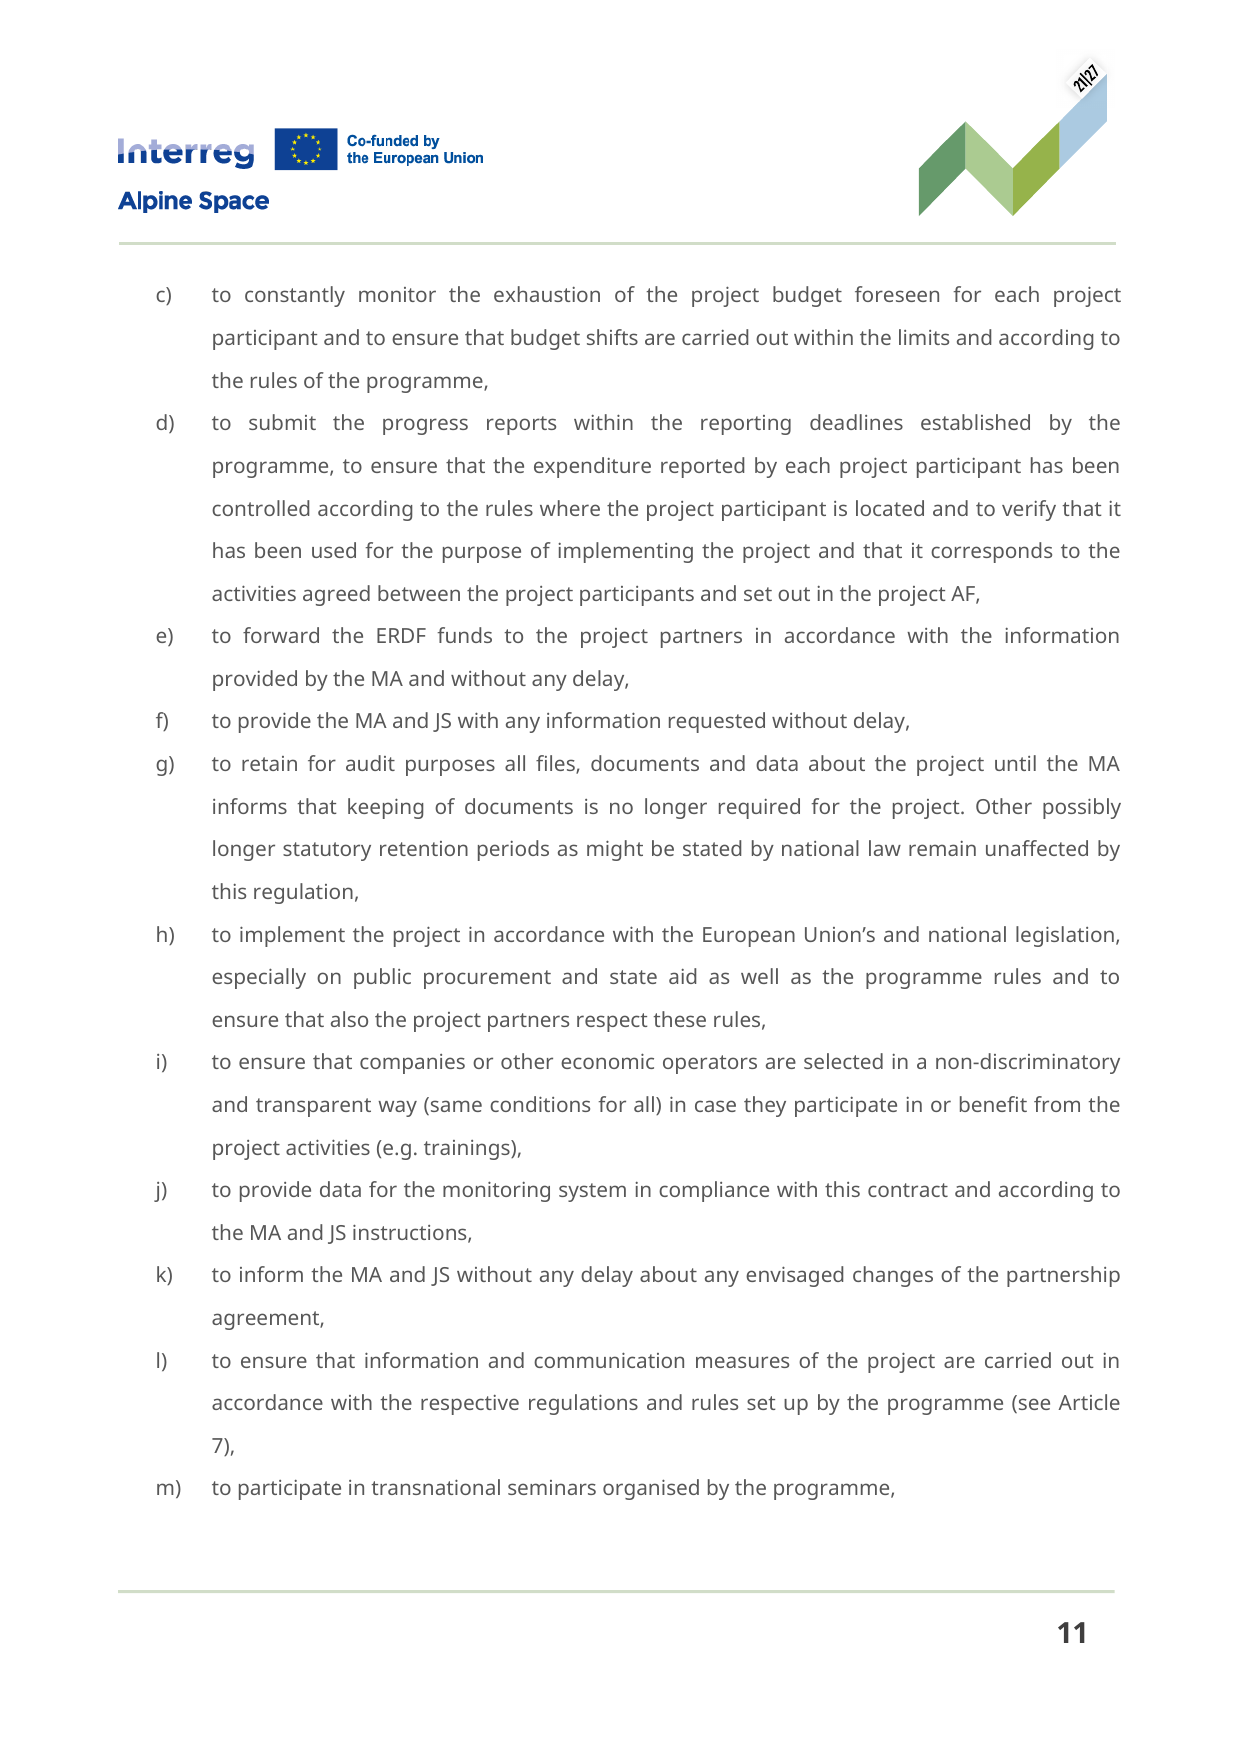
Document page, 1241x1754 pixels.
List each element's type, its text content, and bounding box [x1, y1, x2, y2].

list to forward the ERDF funds to the project partners in accordance with the information provided by the MA and without any delay, [155, 621, 1122, 692]
list to retain for audit purposes all files, documents and data about the project until the MA informs that keeping of documents is no longer required for the project. Other possibly longer statutory retention periods as might be stated by national law remain unaffected by this regulation, [155, 749, 1122, 906]
list to ensure that companies or other economic operators are selected in a non-discriminatory and transparent way (same conditions for all) in case they participate in or benefit from the project activities (e.g. trainings), [155, 1047, 1122, 1161]
list to implement the project in accordance with the European Union’s and national legislation, especially on public procurement and state aid as well as the programme rules and to ensure that also the project partners respect these rules, [155, 920, 1122, 1033]
list to provide data for the monitoring system in compliance with this contract and according to the MA and JS instructions, [155, 1175, 1122, 1246]
list to constantly monitor the exhaustion of the project budget foreseen for each project participant and to ensure that budget shifts are carried out within the limits and according to the rules of the programme, [155, 281, 1122, 394]
list to ensure that information and communication measures of the project are carried out in accordance with the respective regulations and rules set up by the programme (see Article 7), [155, 1346, 1122, 1459]
list to inform the MA and JS without any delay about any envisaged changes of the partnership agreement, [155, 1261, 1122, 1332]
list to participate in transnational seminars organised by the programme, [155, 1473, 1122, 1502]
picture [118, 44, 500, 213]
list to provide the MA and JS with any information requested without delay, [155, 707, 1122, 735]
list to submit the progress reports within the reporting deadlines established by the programme, to ensure that the expenditure reported by each project participant has been controlled according to the rules where the project participant is located and to verify that it has been used for the purpose of implementing the project and that it corresponds to the activities agreed between the project participants and set out in the project AF, [155, 408, 1122, 607]
